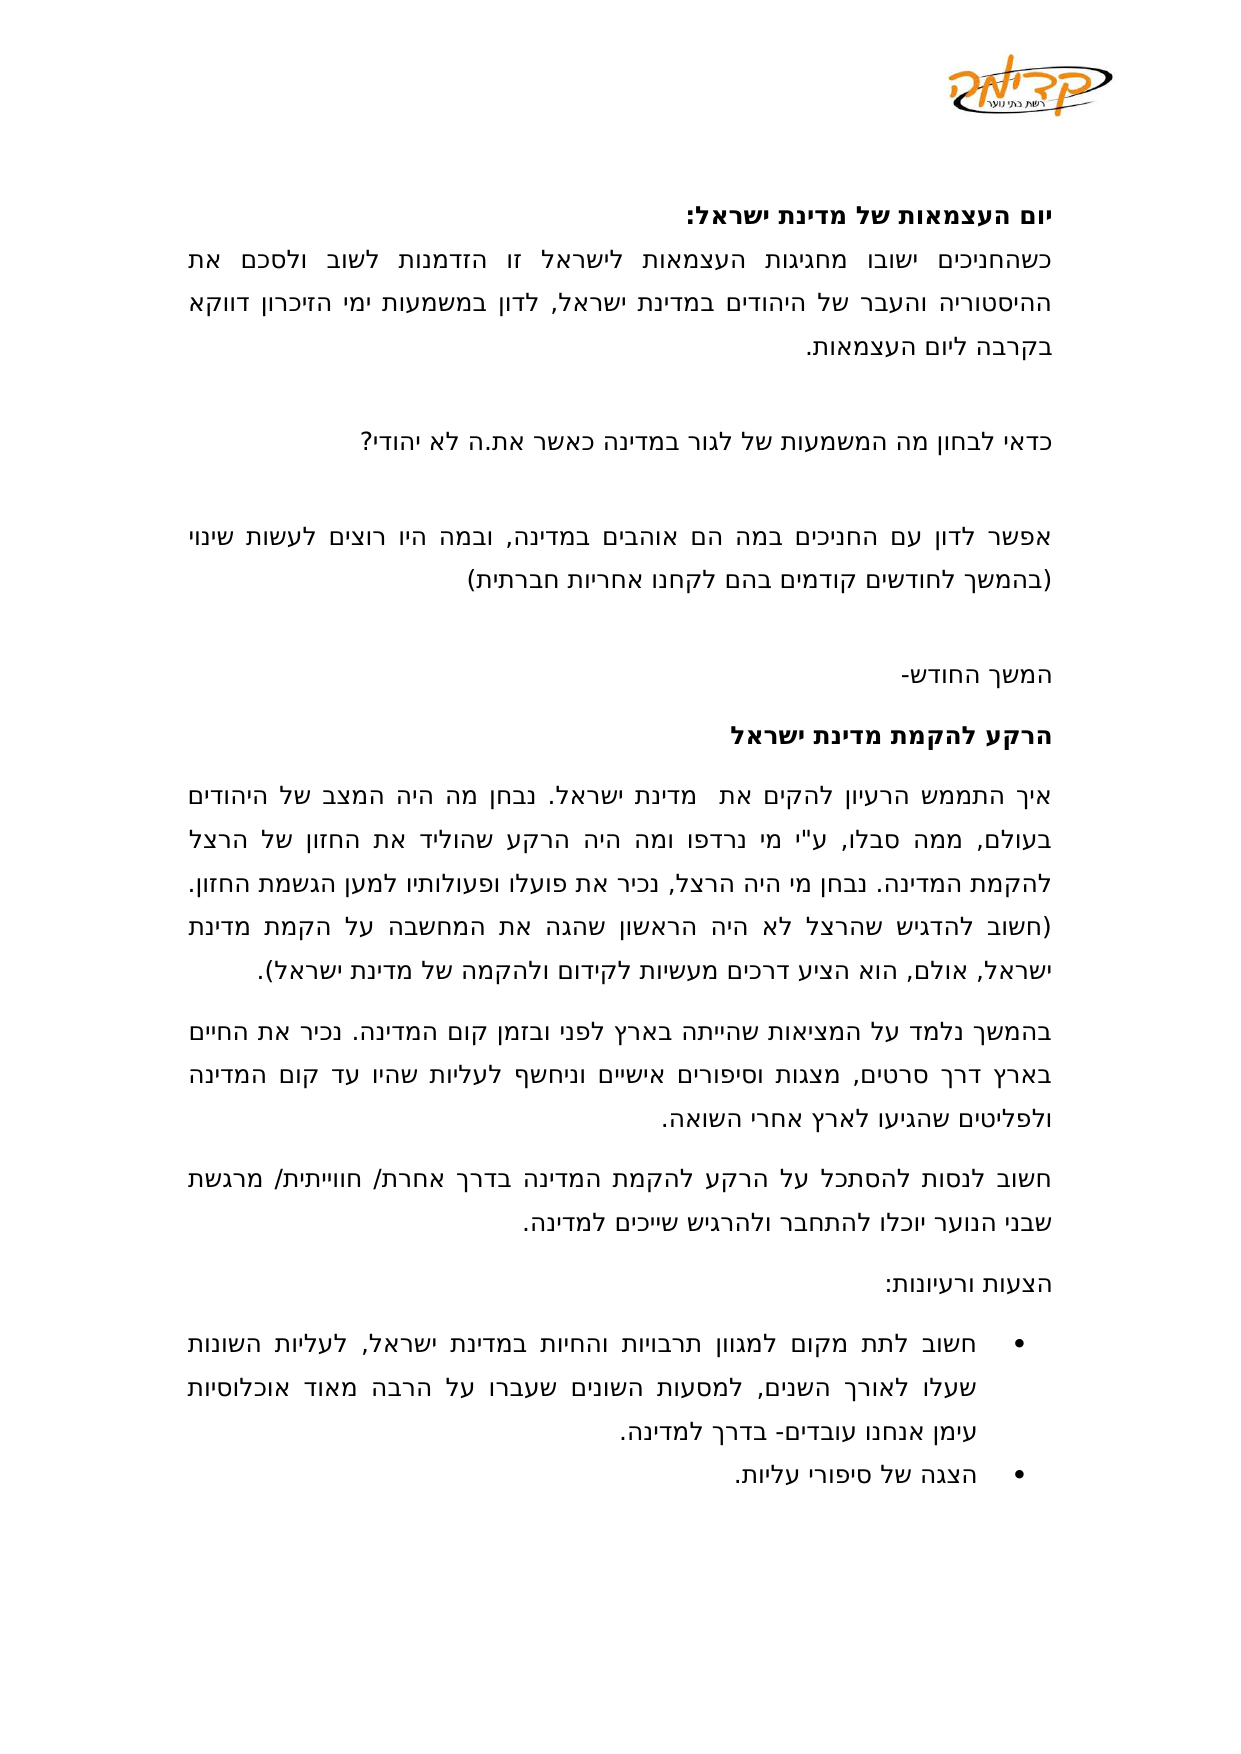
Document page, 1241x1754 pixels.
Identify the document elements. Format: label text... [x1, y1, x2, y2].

text הרקע להקמת מדינת ישראל [187, 721, 1053, 750]
text אפשר לדון עם החניכים במה הם אוהבים במדינה, ובמה היו רוצים לעשות שינוי (בהמשך לחודשים קודמים בהם לקחנו אחריות חברתית) [187, 522, 1053, 595]
text המשך החודש- [187, 660, 1053, 689]
text יום העצמאות של מדינת ישראל: [187, 201, 1053, 230]
list חשוב לתת מקום למגוון תרבויות והחיות במדינת ישראל, לעליות השונות שעלו לאורך השנים, למסעות השונים שעברו על הרבה מאוד אוכלוסיות עימן אנחנו עובדים- בדרך למדינה. [187, 1329, 1015, 1446]
text איך התממש הרעיון להקים את מדינת ישראל. נבחן מה היה המצב של היהודים בעולם, ממה סבלו, ע"י מי נרדפו ומה היה הרקע שהוליד את החזון של הרצל להקמת המדינה. נבחן מי היה הרצל, נכיר את פועלו ופעולותיו למען הגשמת החזון. (חשוב להדגיש שהרצל לא היה הראשון שהגה את המחשבה על הקמת מדינת ישראל, אולם, הוא הציע דרכים מעשיות לקידום ולהקמה של מדינת ישראל). [187, 781, 1053, 985]
list הצגה של סיפורי עליות. [187, 1460, 1015, 1489]
text בהמשך נלמד על המציאות שהייתה בארץ לפני ובזמן קום המדינה. נכיר את החיים בארץ דרך סרטים, מצגות וסיפורים אישיים וניחשף לעליות שהיו עד קום המדינה ולפליטים שהגיעו לארץ אחרי השואה. [187, 1017, 1053, 1133]
text כדאי לבחון מה המשמעות של לגור במדינה כאשר את.ה לא יהודי? [187, 427, 1053, 456]
text הצעות ורעיונות: [187, 1269, 1053, 1298]
text כשהחניכים ישובו מחגיגות העצמאות לישראל זו הזדמנות לשוב ולסכם את ההיסטוריה והעבר של היהודים במדינת ישראל, לדון במשמעות ימי הזיכרון דווקא בקרבה ליום העצמאות. [187, 245, 1053, 361]
text חשוב לנסות להסתכל על הרקע להקמת המדינה בדרך אחרת/ חווייתית/ מרגשת שבני הנוער יוכלו להתחבר ולהרגיש שייכים למדינה. [187, 1164, 1053, 1237]
picture [939, 37, 1117, 126]
